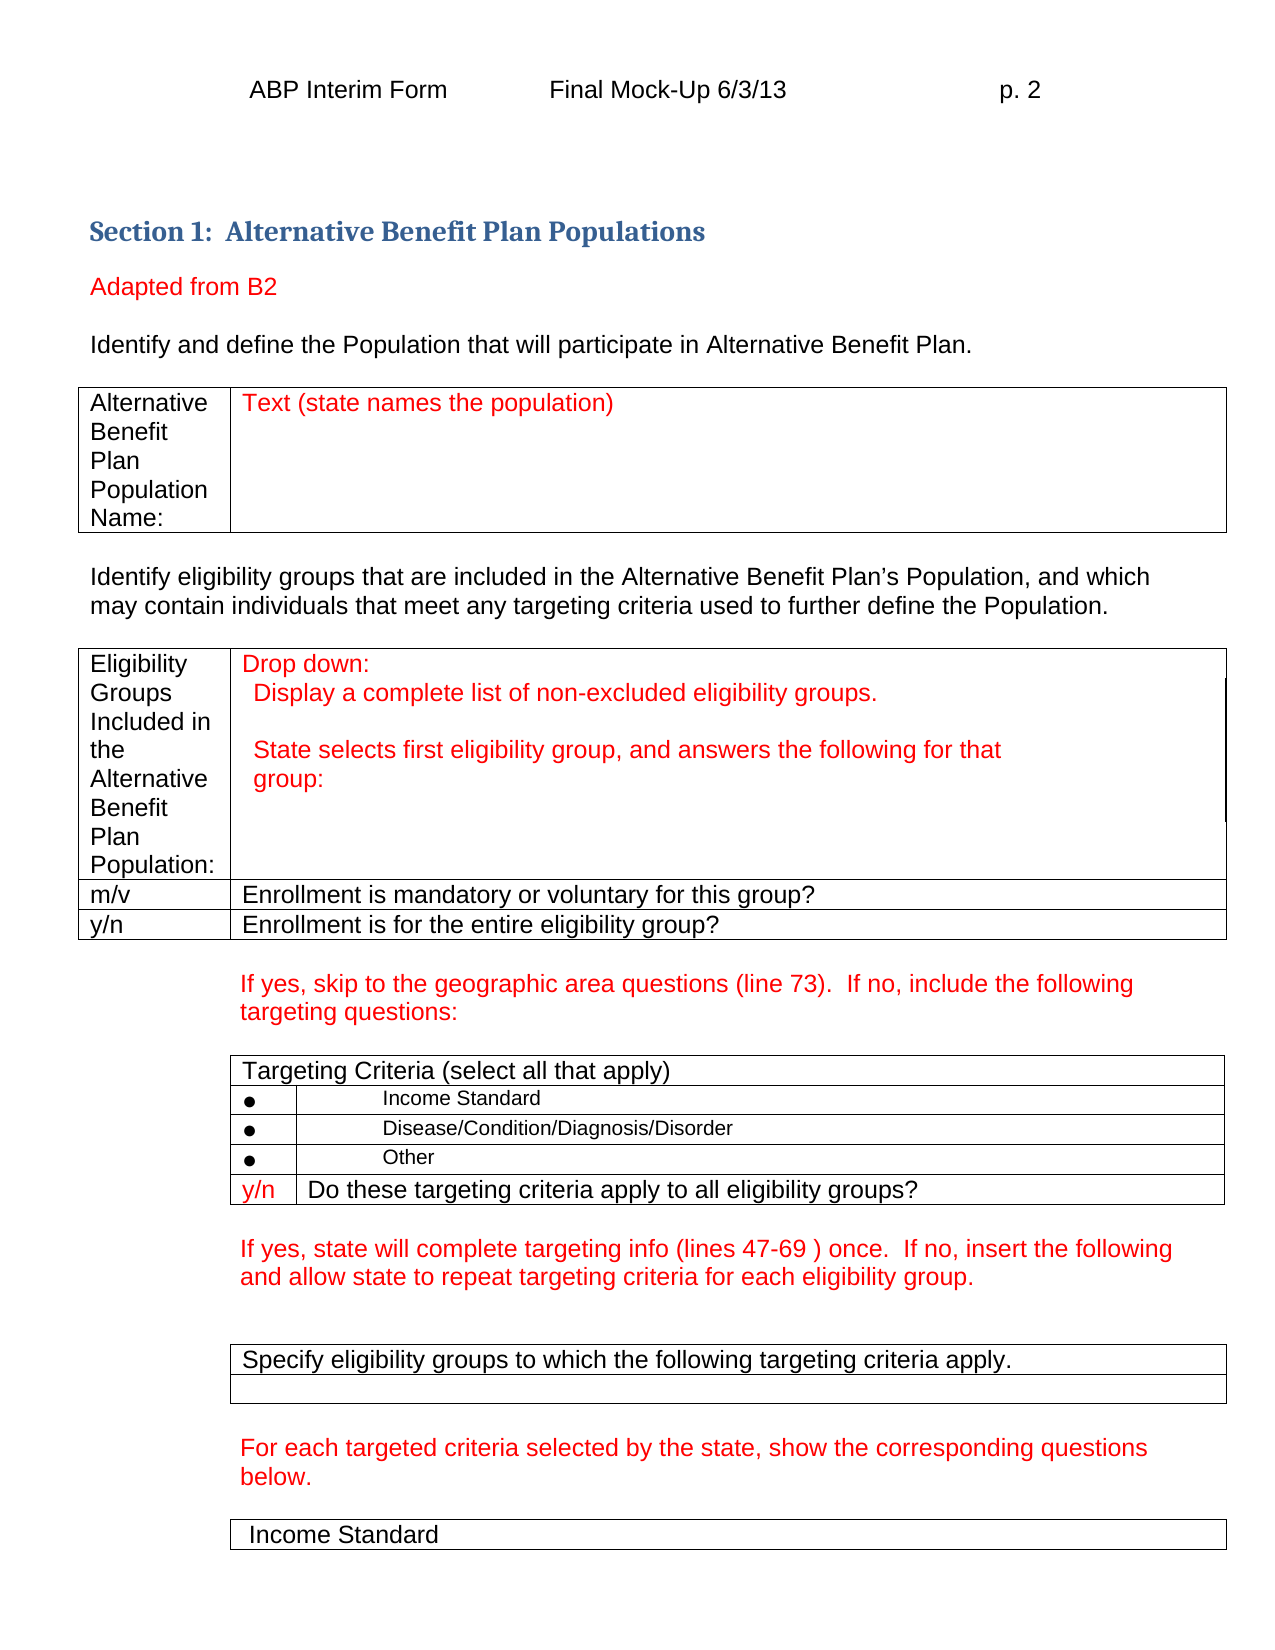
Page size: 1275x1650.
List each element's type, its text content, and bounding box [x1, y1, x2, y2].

table_cell Income Standard [297, 1086, 1224, 1114]
table_header Text (state names the population) [231, 388, 1226, 532]
table_cell ● [231, 1115, 296, 1144]
table_cell Enrollment is mandatory or voluntary for this group? [231, 880, 1226, 909]
table_header Specify eligibility groups to which the following targeting criteria apply. [231, 1345, 1226, 1373]
table_header Alternative Benefit Plan Population Name: [79, 388, 230, 532]
table_header Drop down: [231, 649, 1226, 879]
table_header Targeting Criteria (select all that apply) [231, 1056, 1224, 1084]
text Adapted from B2 [90, 272, 1200, 301]
table_cell ● [231, 1145, 296, 1174]
table_header Income Standard [231, 1520, 1226, 1549]
text Identify eligibility groups that are included in the Alternative Benefit Plan’s Population, and which may contain individuals that meet any targeting criteria used to further define the Population. [90, 562, 1200, 619]
table_cell m/v [79, 880, 230, 909]
text For each targeted criteria selected by the state, show the corresponding questions below. [240, 1433, 1200, 1491]
table_cell y/n [231, 1175, 296, 1204]
table_cell Disease/Condition/Diagnosis/Disorder [297, 1115, 1224, 1144]
subtitle Section 1: Alternative Benefit Plan Populations [90, 215, 1200, 248]
table_cell ● [231, 1086, 296, 1114]
table_cell Do these targeting criteria apply to all eligibility groups? [297, 1175, 1224, 1204]
table_cell [231, 1375, 1226, 1403]
text If yes, state will complete targeting info (lines 47-69 ) once. If no, insert the following and allow state to repeat targeting criteria for each eligibility group. [240, 1233, 1200, 1291]
table_header Eligibility Groups Included in the Alternative Benefit Plan Population: [79, 649, 230, 879]
table_cell Other [297, 1145, 1224, 1174]
table_cell y/n [79, 910, 230, 939]
table_cell Enrollment is for the entire eligibility group? [231, 910, 1226, 939]
text Identify and define the Population that will participate in Alternative Benefit Plan. [90, 330, 1200, 358]
text If yes, skip to the geographic area questions (line 73). If no, include the following targeting questions: [240, 968, 1200, 1026]
